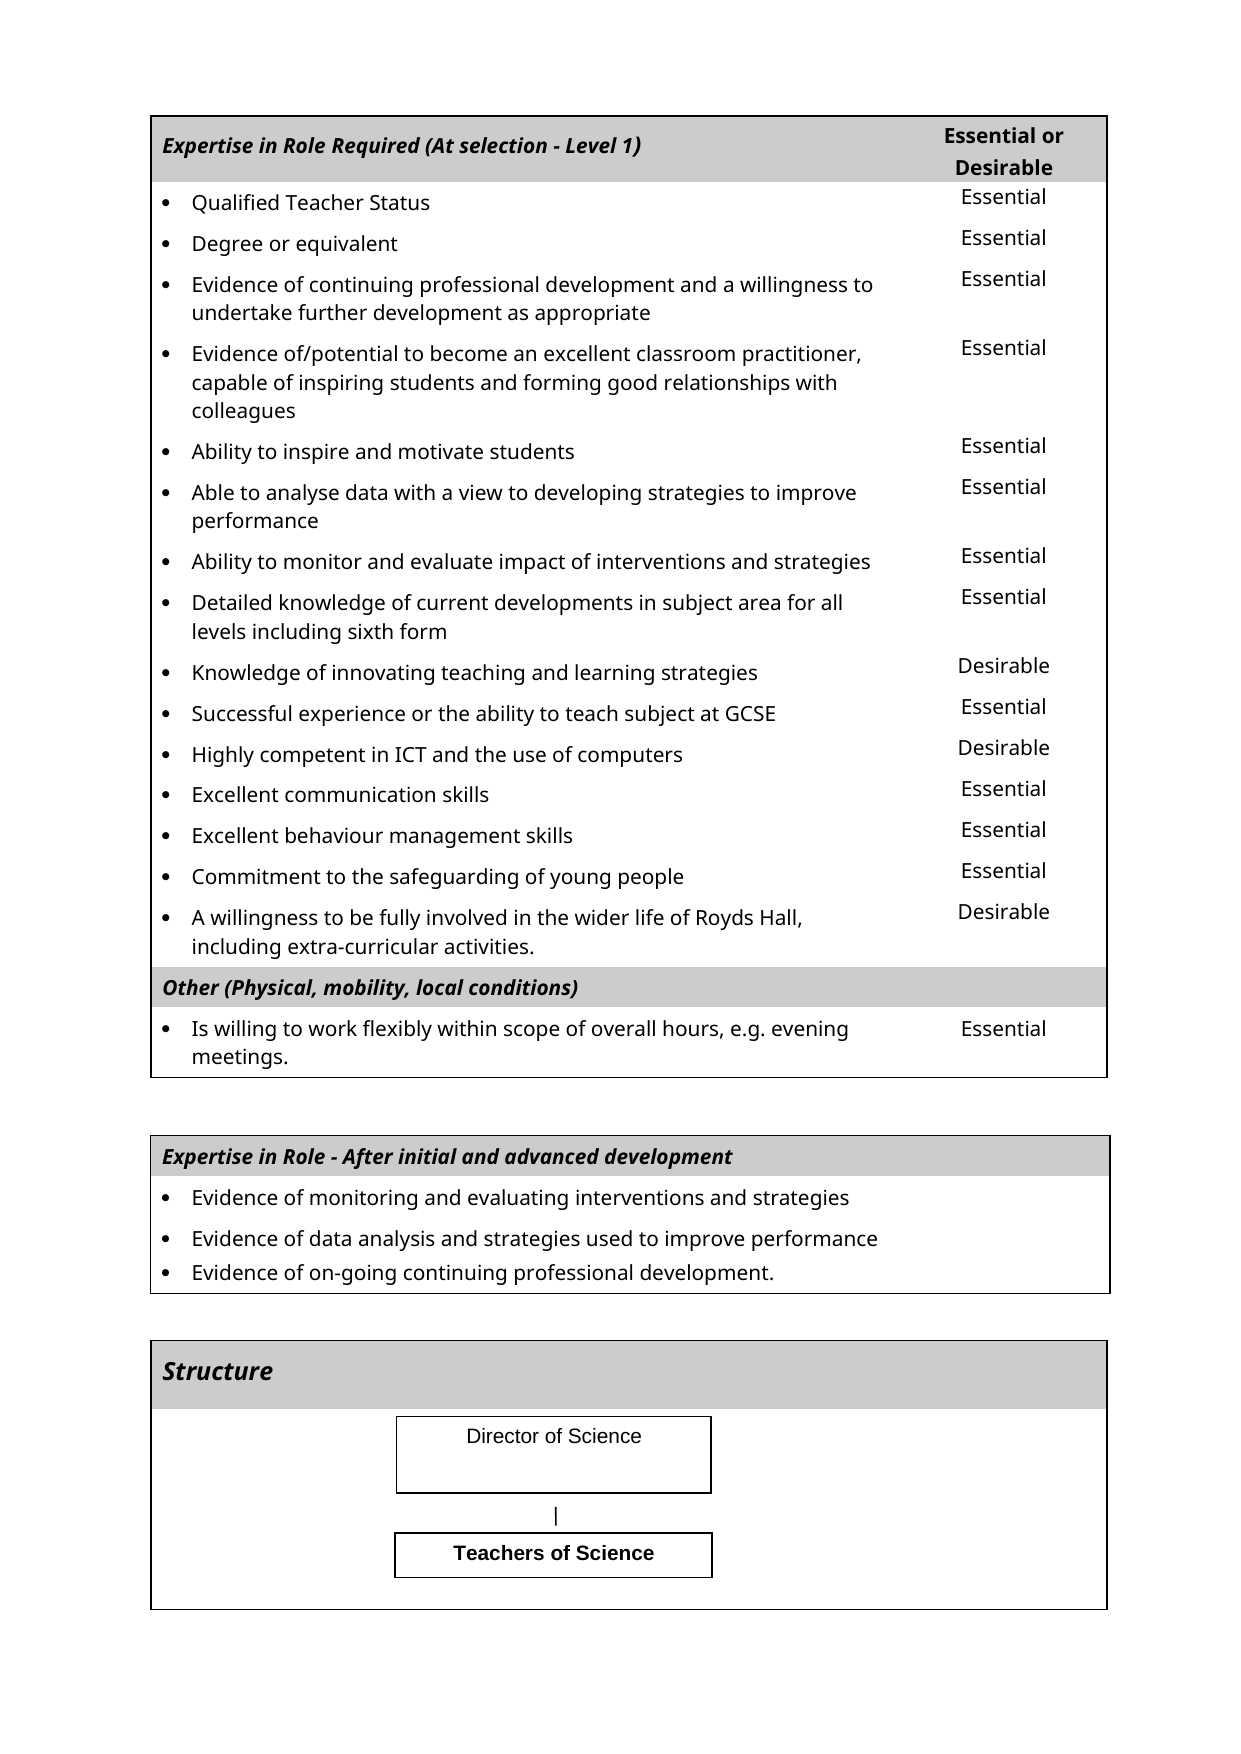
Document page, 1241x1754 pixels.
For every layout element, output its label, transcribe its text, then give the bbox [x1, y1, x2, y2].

table_header Structure [152, 1341, 1106, 1409]
table_cell Knowledge of innovating teaching and learning strategies [152, 652, 900, 692]
table_cell Excellent behaviour management skills [152, 815, 900, 856]
table_cell Essential [900, 1008, 1106, 1077]
table_cell Degree or equivalent [152, 223, 900, 264]
table_cell Essential [900, 264, 1106, 333]
table_cell Essential [900, 815, 1106, 856]
table_cell Evidence of monitoring and evaluating interventions and strategies [151, 1176, 1109, 1217]
table_cell Commitment to the safeguarding of young people [152, 856, 900, 897]
table_cell Essential [900, 333, 1106, 431]
table_cell Essential [900, 541, 1106, 582]
table_cell A willingness to be fully involved in the wider life of Royds Hall, including extra-curricular activities. [152, 897, 900, 967]
table_cell Essential [900, 582, 1106, 652]
table_cell Ability to inspire and motivate students [152, 431, 900, 472]
table_cell Excellent communication skills [152, 774, 900, 815]
table_cell Highly competent in ICT and the use of computers [152, 734, 900, 774]
table_cell Essential [900, 856, 1106, 897]
table_cell Ability to monitor and evaluate impact of interventions and strategies [152, 541, 900, 582]
table_cell Detailed knowledge of current developments in subject area for all levels including sixth form [152, 582, 900, 652]
table_cell Desirable [900, 897, 1106, 967]
table_cell Essential [900, 774, 1106, 815]
table_cell Evidence of/potential to become an excellent classroom practitioner, capable of inspiring students and forming good relationships with colleagues [152, 333, 900, 431]
table_cell Other (Physical, mobility, local conditions) [152, 967, 1106, 1007]
table_cell Evidence of continuing professional development and a willingness to undertake further development as appropriate [152, 264, 900, 333]
table_cell Essential [900, 472, 1106, 541]
table_cell Is willing to work flexibly within scope of overall hours, e.g. evening meetings. [152, 1008, 900, 1077]
table_header Essential or Desirable [900, 117, 1106, 182]
table_cell [152, 1410, 1106, 1609]
table_header Expertise in Role Required (At selection - Level 1) [152, 117, 900, 182]
table_cell Essential [900, 223, 1106, 264]
table_cell Successful experience or the ability to teach subject at GCSE [152, 693, 900, 733]
table_cell Able to analyse data with a view to developing strategies to improve performance [152, 472, 900, 541]
table_cell Essential [900, 182, 1106, 223]
table_cell Qualified Teacher Status [152, 182, 900, 223]
table_cell Essential [900, 431, 1106, 472]
table_cell Desirable [900, 652, 1106, 692]
table_header Expertise in Role - After initial and advanced development [151, 1136, 1109, 1176]
table_cell Desirable [900, 734, 1106, 774]
table_cell Essential [900, 693, 1106, 733]
table_cell Evidence of data analysis and strategies used to improve performance Evidence of on-going continuing professional development. [151, 1218, 1109, 1293]
